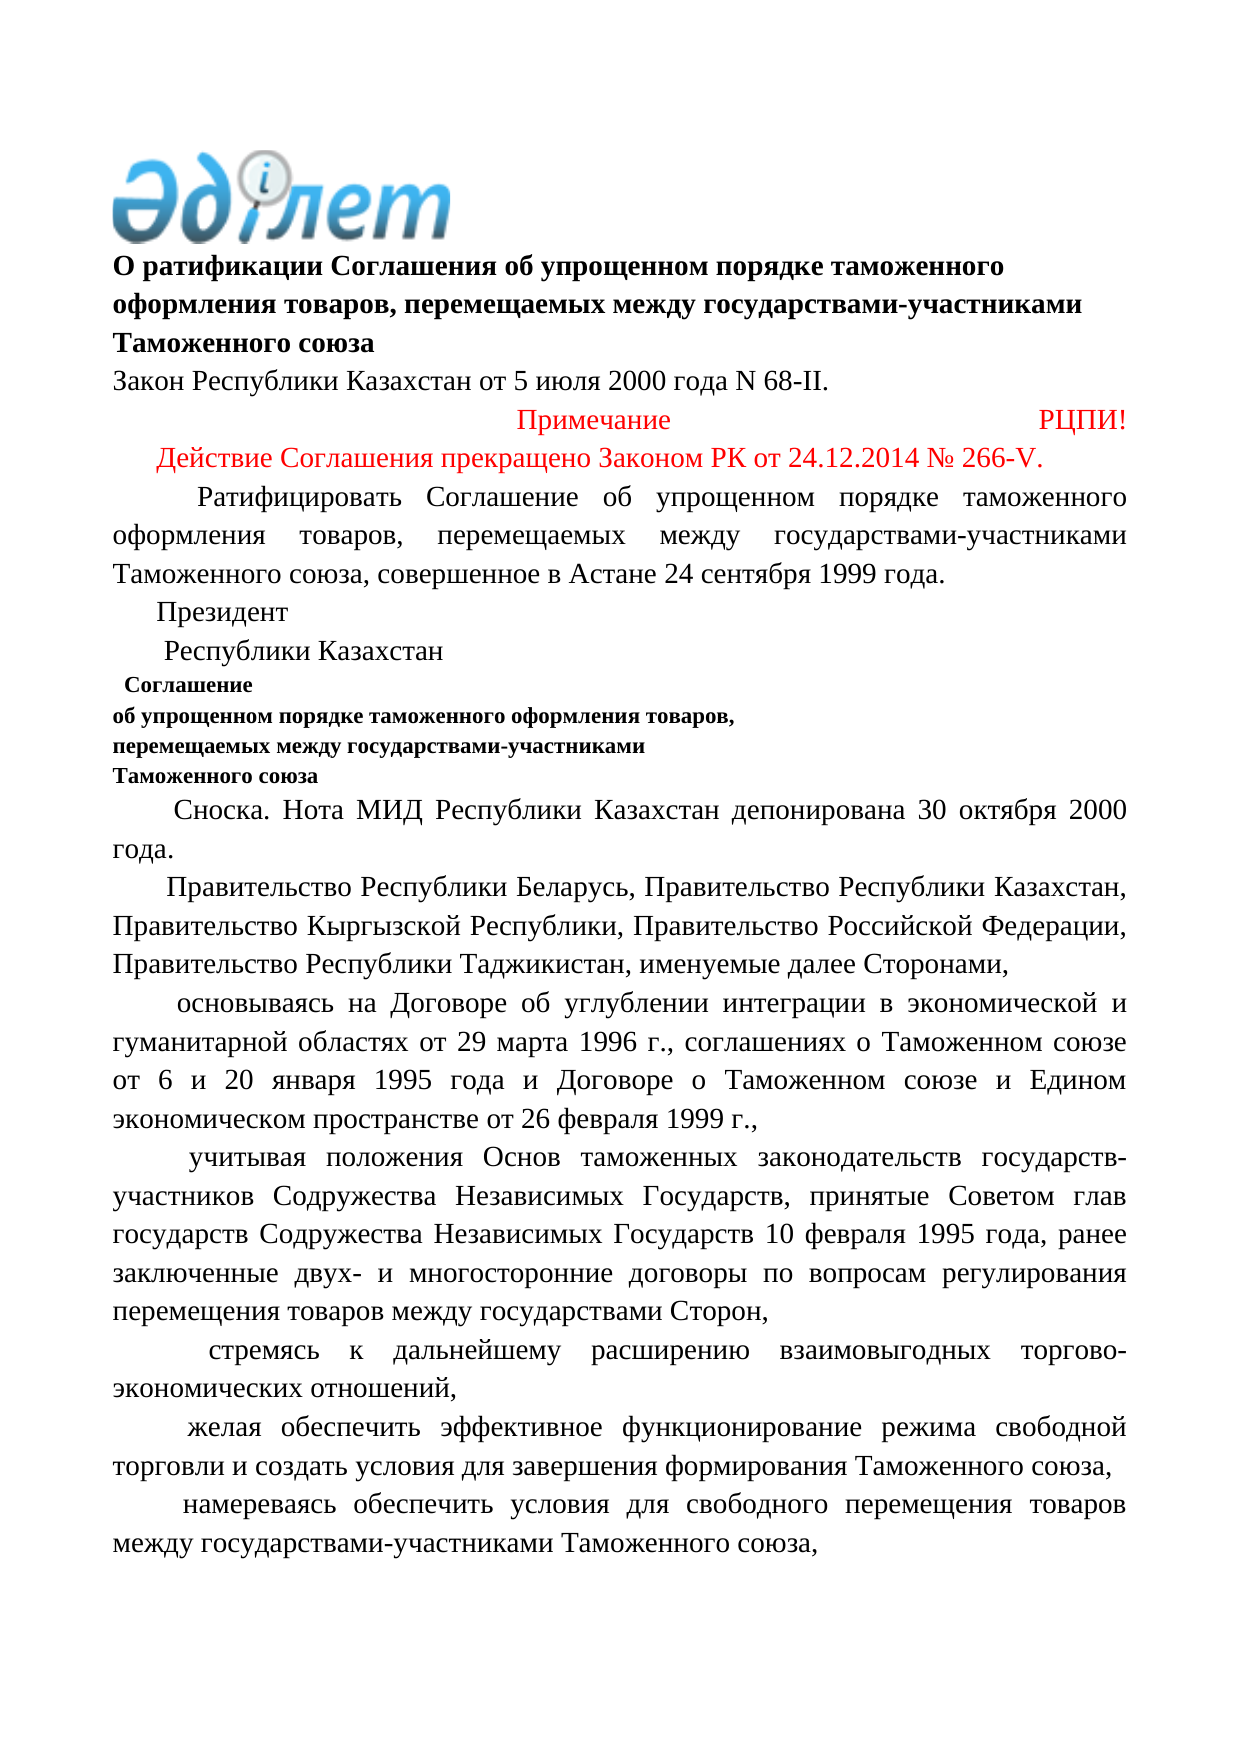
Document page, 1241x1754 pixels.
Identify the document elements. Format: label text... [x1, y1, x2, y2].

text Президент [112, 594, 1128, 628]
text Республики Казахстан [112, 633, 1128, 667]
text желая обеспечить эффективное функционирование режима свободной торговли и создать условия для завершения формирования Таможенного союза, [112, 1409, 1128, 1481]
text стремясь к дальнейшему расширению взаимовыгодных торгово-экономических отношений, [112, 1332, 1128, 1404]
text намереваясь обеспечить условия для свободного перемещения товаров между государствами-участниками Таможенного союза, [112, 1486, 1128, 1558]
text учитывая положения Основ таможенных законодательств государств- участников Содружества Независимых Государств, принятые Советом глав государств Содружества Независимых Государств 10 февраля 1995 года, ранее заключенные двух- и многосторонние договоры по вопросам регулирования перемещения товаров между государствами Сторон, [112, 1139, 1128, 1327]
text О ратификации Соглашения об упрощенном порядке таможенного оформления товаров, перемещаемых между государствами-участниками Таможенного союза [112, 248, 1128, 358]
text Соглашение об упрощенном порядке таможенного оформления товаров, перемещаемых между государствами-участниками Таможенного союза [112, 672, 1128, 788]
text Правительство Республики Беларусь, Правительство Республики Казахстан, Правительство Кыргызской Республики, Правительство Российской Федерации, Правительство Республики Таджикистан, именуемые далее Сторонами, [112, 869, 1128, 980]
text Примечание РЦПИ! Действие Соглашения прекращено Законом РК от 24.12.2014 № 266-V. [112, 402, 1128, 474]
picture [112, 150, 451, 244]
text Ратифицировать Соглашение об упрощенном порядке таможенного оформления товаров, перемещаемых между государствами-участниками Таможенного союза, совершенное в Астане 24 сентября 1999 года. [112, 479, 1128, 589]
text основываясь на Договоре об углублении интеграции в экономической и гуманитарной областях от 29 марта 1996 г., соглашениях о Таможенном союзе от 6 и 20 января 1995 года и Договоре о Таможенном союзе и Едином экономическом пространстве от 26 февраля 1999 г., [112, 985, 1128, 1134]
text Сноска. Нота МИД Республики Казахстан депонирована 30 октября 2000 года. [112, 792, 1128, 864]
text Закон Республики Казахстан от 5 июля 2000 года N 68-II. [112, 363, 1128, 397]
